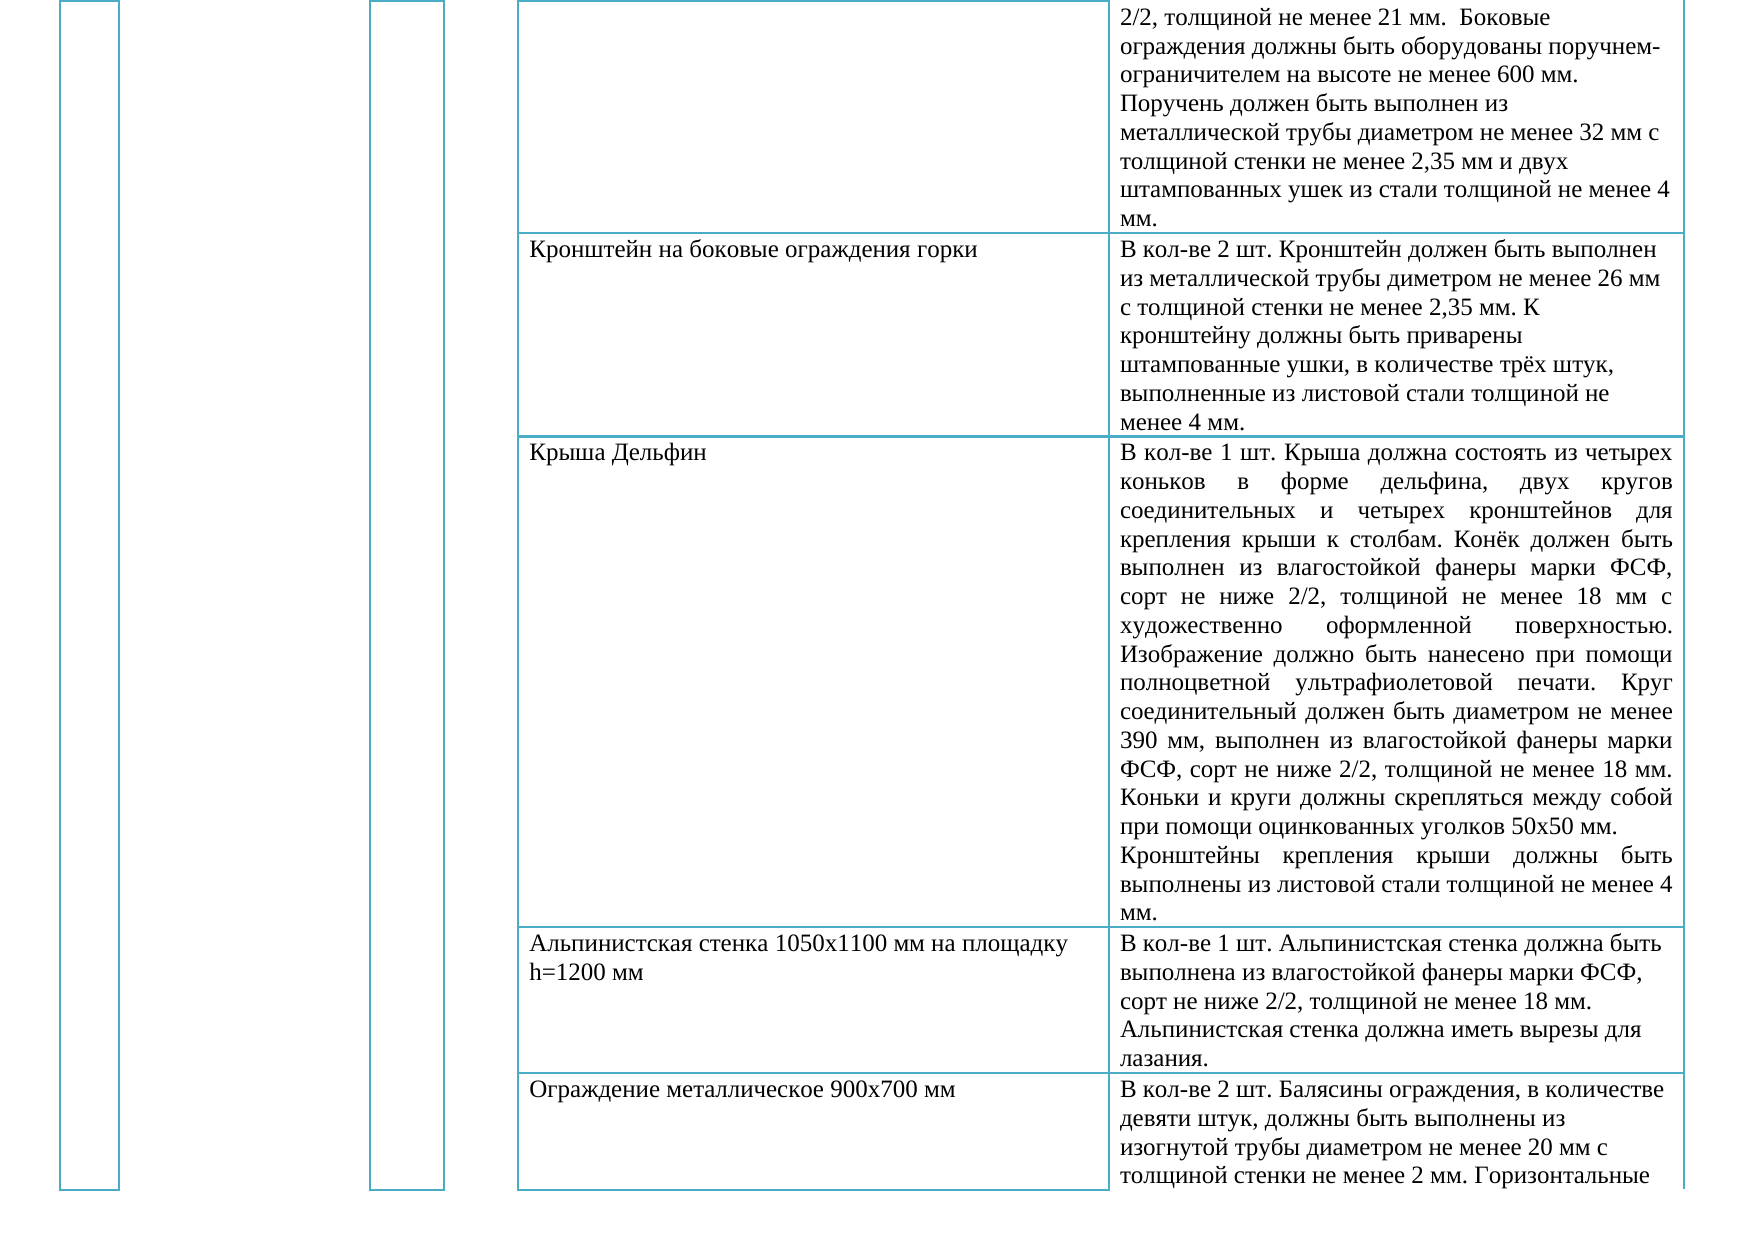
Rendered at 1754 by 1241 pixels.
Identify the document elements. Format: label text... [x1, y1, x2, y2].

table_cell В кол-ве 2 шт. Кронштейн должен быть выполнен из металлической трубы диметром не менее 26 мм с толщиной стенки не менее 2,35 мм. К кронштейну должны быть приварены штампованные ушки, в количестве трёх штук, выполненные из листовой стали толщиной не менее 4 мм. [1110, 234, 1683, 435]
table_cell В кол-ве 1 шт. Альпинистская стенка должна быть выполнена из влагостойкой фанеры марки ФСФ, сорт не ниже 2/2, толщиной не менее 18 мм. Альпинистская стенка должна иметь вырезы для лазания. [1110, 928, 1683, 1072]
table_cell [519, 2, 1108, 232]
table_cell Крыша Дельфин [519, 438, 1108, 926]
table_cell Кронштейн на боковые ограждения горки [519, 234, 1108, 435]
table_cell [1110, 0, 1683, 232]
table_cell Альпинистская стенка 1050х1100 мм на площадку h=1200 мм [519, 928, 1108, 1072]
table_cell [1110, 1074, 1683, 1189]
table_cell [519, 1074, 1108, 1189]
table_cell В кол-ве 1 шт. Крыша должна состоять из четырех коньков в форме дельфина, двух кругов соединительных и четырех кронштейнов для крепления крыши к столбам. Конёк должен быть выполнен из влагостойкой фанеры марки ФСФ, сорт не ниже 2/2, толщиной не менее 18 мм с художественно оформленной поверхностью. Изображение должно быть нанесено при помощи полноцветной ультрафиолетовой печати. Круг соединительный должен быть диаметром не менее 390 мм, выполнен из влагостойкой фанеры марки ФСФ, сорт не ниже 2/2, толщиной не менее 18 мм. Коньки и круги должны скрепляться между собой при помощи оцинкованных уголков 50х50 мм. Кронштейны крепления крыши должны быть выполнены из листовой стали толщиной не менее 4 мм. [1110, 438, 1683, 926]
